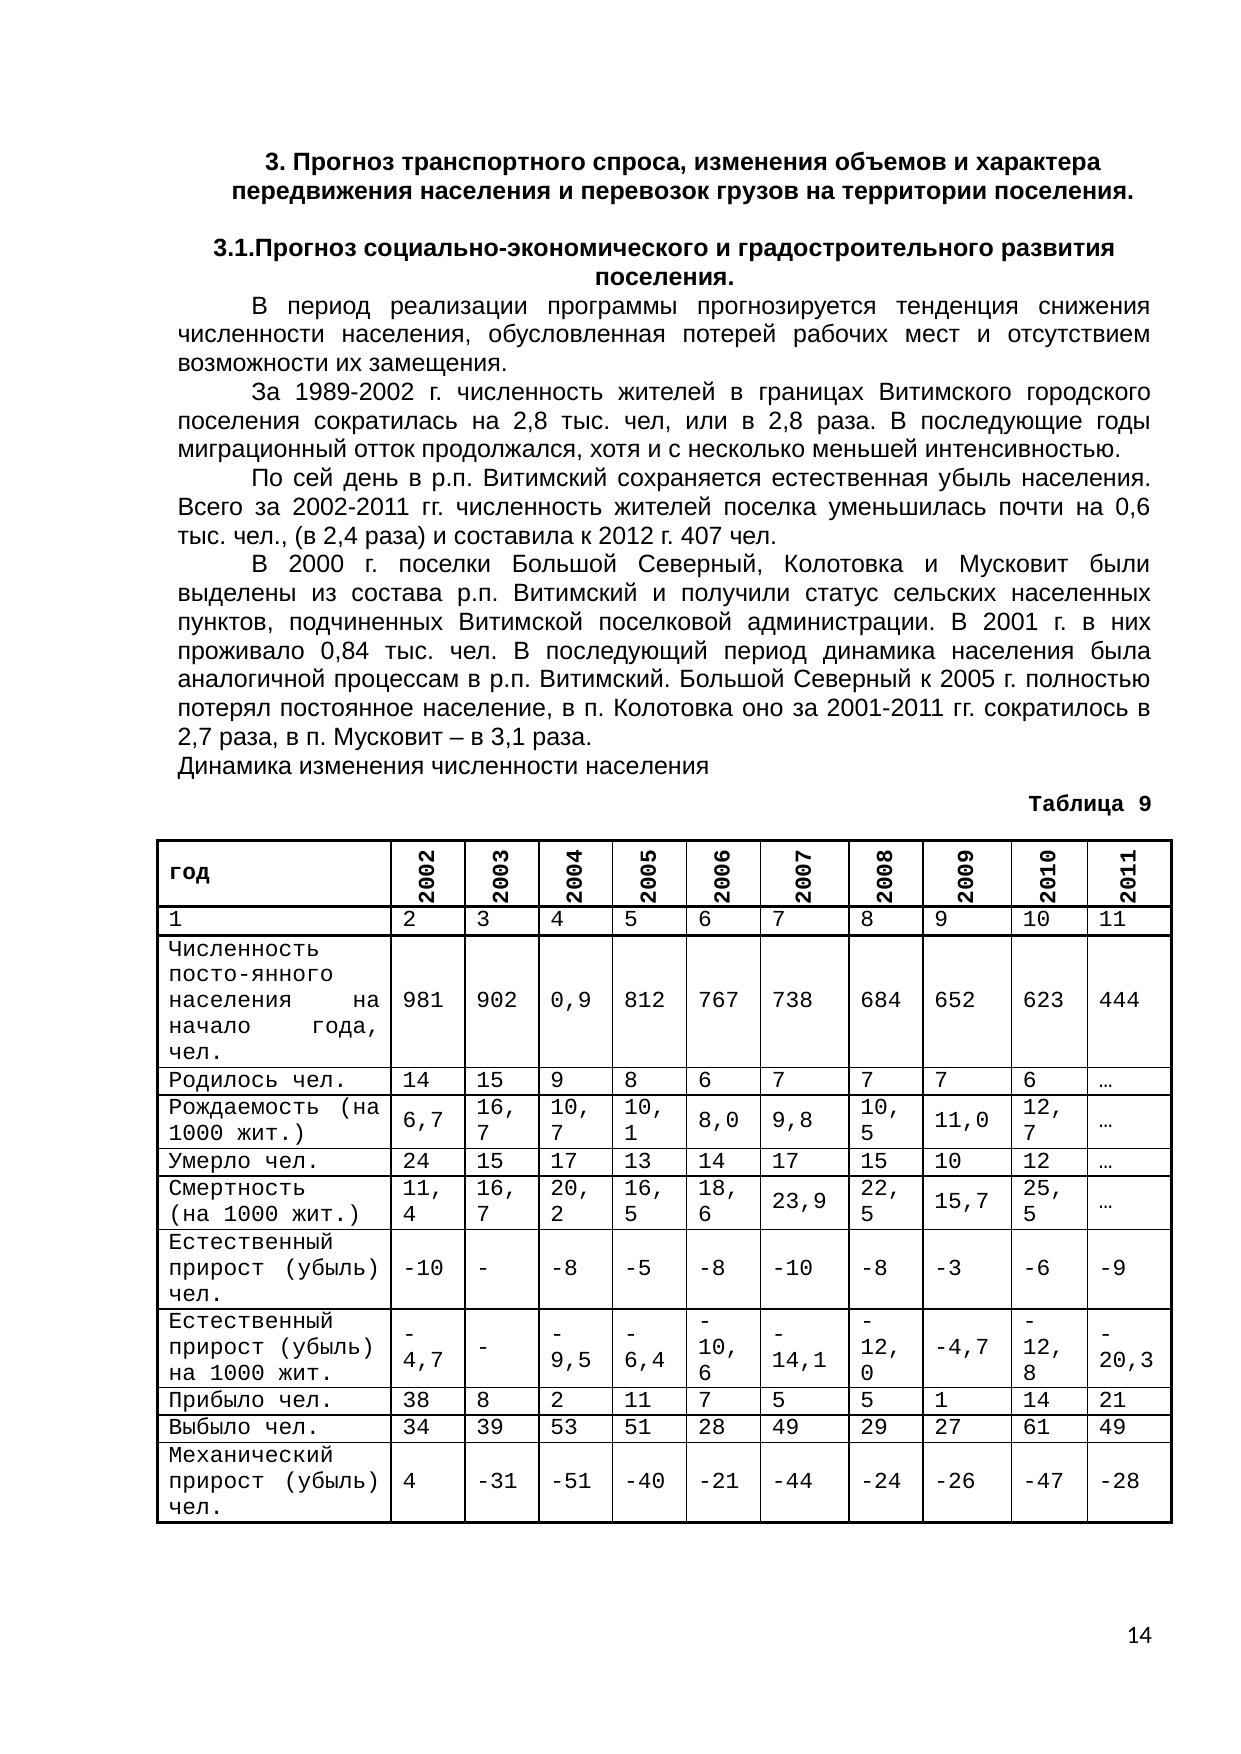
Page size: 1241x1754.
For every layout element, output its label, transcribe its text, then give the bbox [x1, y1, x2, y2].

table_cell -5 [613, 1230, 686, 1308]
text Динамика изменения численности населения [177, 751, 1152, 779]
table_cell -8 [540, 1230, 612, 1308]
table_cell -51 [540, 1443, 612, 1521]
table_cell 27 [924, 1416, 1011, 1442]
table_cell 24 [392, 1149, 464, 1175]
table_cell 22,5 [850, 1177, 922, 1228]
table_cell 11 [1088, 908, 1170, 934]
table_cell 53 [540, 1416, 612, 1442]
text По сей день в р.п. Витимский сохраняется естественная убыль населения. Всего за 2002-2011 гг. численность жителей поселка уменьшилась почти на 0,6 тыс. чел., (в 2,4 раза) и составила к 2012 г. 407 чел. [177, 463, 1152, 549]
table_cell 11,0 [924, 1096, 1011, 1147]
table_cell 652 [924, 937, 1011, 1067]
text За 1989-2002 г. численность жителей в границах Витимского городского поселения сократилась на 2,8 тыс. чел, или в 2,8 раза. В последующие годы миграционный отток продолжался, хотя и с несколько меньшей интенсивностью. [177, 377, 1152, 463]
table_cell 5 [850, 1388, 922, 1414]
table_cell 12 [1012, 1149, 1087, 1175]
table_cell -31 [466, 1443, 538, 1521]
table_header 2003 [466, 842, 538, 905]
table_cell 5 [613, 908, 686, 934]
table_cell 2 [392, 908, 464, 934]
table_cell … [1088, 1149, 1170, 1175]
table_cell Смертность (на 1000 жит.) [159, 1177, 390, 1228]
table_cell 6 [687, 1068, 760, 1094]
table_cell 20,2 [540, 1177, 612, 1228]
table_header год [159, 842, 390, 905]
table_cell 11,4 [392, 1177, 464, 1228]
table_cell 8 [466, 1388, 538, 1414]
table_cell 28 [687, 1416, 760, 1442]
table_cell 11 [613, 1388, 686, 1414]
table_cell 10,5 [850, 1096, 922, 1147]
table_cell 6 [687, 908, 760, 934]
table_cell -21 [687, 1443, 760, 1521]
table_cell 9,8 [761, 1096, 848, 1147]
table_cell -10 [761, 1230, 848, 1308]
table_cell 0,9 [540, 937, 612, 1067]
table_cell 49 [761, 1416, 848, 1442]
table_cell 16,7 [466, 1177, 538, 1228]
table_cell 3 [466, 908, 538, 934]
table_cell 7 [924, 1068, 1011, 1094]
table_cell 15,7 [924, 1177, 1011, 1228]
table_cell 38 [392, 1388, 464, 1414]
table_cell -26 [924, 1443, 1011, 1521]
table_cell … [1088, 1177, 1170, 1228]
table_cell Выбыло чел. [159, 1416, 390, 1442]
table_header 2002 [392, 842, 464, 905]
table_cell Естественный прирост (убыль) чел. [159, 1230, 390, 1308]
table_cell -12,8 [1012, 1310, 1087, 1387]
text Таблица 9 [177, 792, 1152, 818]
table_cell 21 [1088, 1388, 1170, 1414]
table_cell 684 [850, 937, 922, 1067]
table_cell 4 [392, 1443, 464, 1521]
table_cell -10,6 [687, 1310, 760, 1387]
table_cell 10 [1012, 908, 1087, 934]
table_cell 8,0 [687, 1096, 760, 1147]
table_header 2009 [924, 842, 1011, 905]
table_cell 902 [466, 937, 538, 1067]
table_cell -8 [850, 1230, 922, 1308]
table_cell -10 [392, 1230, 464, 1308]
table_cell 812 [613, 937, 686, 1067]
table_cell Естественный прирост (убыль) на 1000 жит. [159, 1310, 390, 1387]
table_cell - [466, 1310, 538, 1387]
table_cell 14 [1012, 1388, 1087, 1414]
table_cell Рождаемость (на 1000 жит.) [159, 1096, 390, 1147]
table_cell 29 [850, 1416, 922, 1442]
table_cell -8 [687, 1230, 760, 1308]
table_cell -9 [1088, 1230, 1170, 1308]
table_cell 10,1 [613, 1096, 686, 1147]
table_cell 767 [687, 937, 760, 1067]
table_cell Механический прирост (убыль) чел. [159, 1443, 390, 1521]
table_cell 5 [761, 1388, 848, 1414]
table_cell -24 [850, 1443, 922, 1521]
table_cell 16,7 [466, 1096, 538, 1147]
subtitle 3.1.Прогноз социально-экономического и градостроительного развития поселения. [177, 233, 1152, 291]
table_cell 13 [613, 1149, 686, 1175]
text В 2000 г. поселки Большой Северный, Колотовка и Мусковит были выделены из состава р.п. Витимский и получили статус сельских населенных пунктов, подчиненных Витимской поселковой администрации. В 2001 г. в них проживало 0,84 тыс. чел. В последующий период динамика населения была аналогичной процессам в р.п. Витимский. Большой Северный к 2005 г. полностью потерял постоянное население, в п. Колотовка оно за 2001-2011 гг. сократилось в 2,7 раза, в п. Мусковит – в 3,1 раза. [177, 549, 1152, 751]
table_cell 34 [392, 1416, 464, 1442]
table_cell -6,4 [613, 1310, 686, 1387]
table_cell 1 [159, 908, 390, 934]
table_header 2007 [761, 842, 848, 905]
table_cell 6 [1012, 1068, 1087, 1094]
table_cell … [1088, 1068, 1170, 1094]
table_cell -4,7 [392, 1310, 464, 1387]
table_cell 15 [466, 1149, 538, 1175]
table_cell 15 [466, 1068, 538, 1094]
table_cell Умерло чел. [159, 1149, 390, 1175]
table_cell 10 [924, 1149, 1011, 1175]
table_cell 17 [540, 1149, 612, 1175]
subtitle 3. Прогноз транспортного спроса, изменения объемов и характера передвижения населения и перевозок грузов на территории поселения. [215, 147, 1152, 204]
text В период реализации программы прогнозируется тенденция снижения численности населения, обусловленная потерей рабочих мест и отсутствием возможности их замещения. [177, 291, 1152, 377]
table_cell -47 [1012, 1443, 1087, 1521]
table_header 2011 [1088, 842, 1170, 905]
table_header 2006 [687, 842, 760, 905]
table_cell … [1088, 1096, 1170, 1147]
table_cell 7 [850, 1068, 922, 1094]
table_cell 16,5 [613, 1177, 686, 1228]
table_cell 6,7 [392, 1096, 464, 1147]
table_cell -44 [761, 1443, 848, 1521]
table_cell -3 [924, 1230, 1011, 1308]
table_header 2008 [850, 842, 922, 905]
table_cell 8 [850, 908, 922, 934]
table_cell Родилось чел. [159, 1068, 390, 1094]
table_cell 25,5 [1012, 1177, 1087, 1228]
table_cell 738 [761, 937, 848, 1067]
table_cell 51 [613, 1416, 686, 1442]
table_cell 4 [540, 908, 612, 934]
table_cell 10,7 [540, 1096, 612, 1147]
table_cell -40 [613, 1443, 686, 1521]
table_cell 14 [392, 1068, 464, 1094]
table_cell 49 [1088, 1416, 1170, 1442]
table_cell 23,9 [761, 1177, 848, 1228]
table_cell 12,7 [1012, 1096, 1087, 1147]
table_cell -4,7 [924, 1310, 1011, 1387]
table_cell -12,0 [850, 1310, 922, 1387]
table_cell 1 [924, 1388, 1011, 1414]
table_header 2004 [540, 842, 612, 905]
table_cell 7 [687, 1388, 760, 1414]
table_cell -6 [1012, 1230, 1087, 1308]
table_cell 14 [687, 1149, 760, 1175]
table_cell 7 [761, 908, 848, 934]
table_cell -9,5 [540, 1310, 612, 1387]
table_cell 9 [924, 908, 1011, 934]
table_cell - [466, 1230, 538, 1308]
table_header 2005 [613, 842, 686, 905]
table_cell 39 [466, 1416, 538, 1442]
table_cell 623 [1012, 937, 1087, 1067]
table_cell -20,3 [1088, 1310, 1170, 1387]
table_cell -28 [1088, 1443, 1170, 1521]
table_cell Прибыло чел. [159, 1388, 390, 1414]
table_cell 61 [1012, 1416, 1087, 1442]
table_header 2010 [1012, 842, 1087, 905]
table_cell 15 [850, 1149, 922, 1175]
table_cell 2 [540, 1388, 612, 1414]
table_cell 18,6 [687, 1177, 760, 1228]
table_cell 981 [392, 937, 464, 1067]
table_cell 8 [613, 1068, 686, 1094]
table_cell 444 [1088, 937, 1170, 1067]
table_cell 9 [540, 1068, 612, 1094]
table_cell -14,1 [761, 1310, 848, 1387]
table_cell Численность посто-янного населения на начало года, чел. [159, 937, 390, 1067]
table_cell 7 [761, 1068, 848, 1094]
table_cell 17 [761, 1149, 848, 1175]
